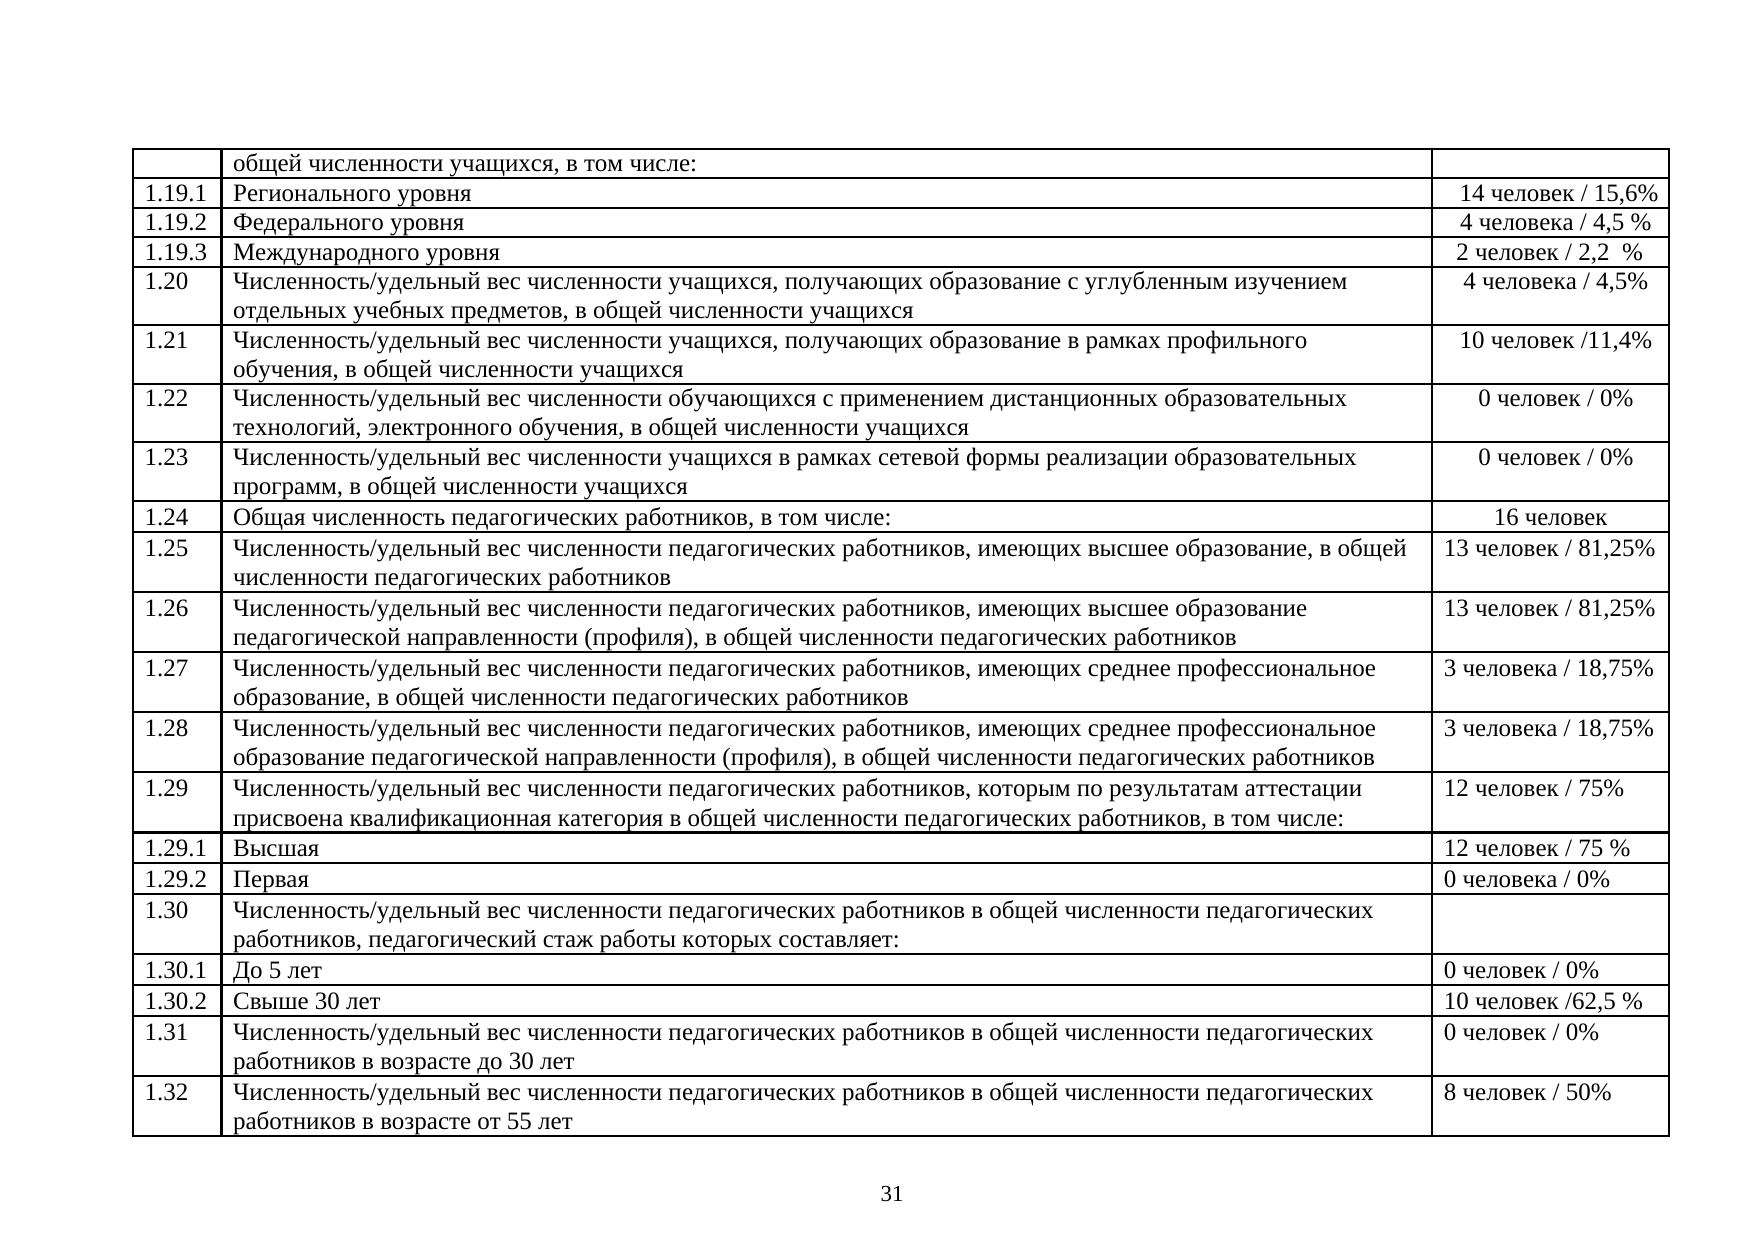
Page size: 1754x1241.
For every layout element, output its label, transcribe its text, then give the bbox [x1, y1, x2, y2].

table_cell [134, 1046, 220, 1075]
table_cell численности педагогических работников [223, 562, 1431, 591]
table_cell [1433, 682, 1668, 711]
table_cell 0 человека / 0% [1433, 864, 1668, 893]
table_cell обучения, в общей численности учащихся [223, 354, 1431, 383]
table_cell 8 человек / 50% [1433, 1077, 1668, 1106]
table_cell [134, 562, 220, 591]
table_cell [134, 622, 220, 651]
table_cell 1.29.1 [134, 834, 220, 862]
table_cell 4 человека / 4,5% [1433, 268, 1668, 295]
table_cell Численность/удельный вес численности педагогических работников, имеющих среднее профессиональное [223, 713, 1431, 742]
table_cell Общая численность педагогических работников, в том числе: [223, 502, 1431, 531]
table_cell Свыше 30 лет [223, 986, 1431, 1015]
table_cell Регионального уровня [223, 179, 1431, 207]
table_cell [134, 354, 220, 383]
table_cell [134, 150, 220, 177]
table_cell общей численности учащихся, в том числе: [223, 150, 1431, 177]
table_cell Численность/удельный вес численности педагогических работников, имеющих высшее образование [223, 593, 1431, 622]
table_cell Численность/удельный вес численности педагогических работников в общей численности педагогических [223, 895, 1431, 924]
table_cell 1.28 [134, 713, 220, 742]
table_cell [134, 1106, 220, 1135]
table_cell [1433, 295, 1668, 324]
table_cell 1.21 [134, 326, 220, 353]
table_cell отдельных учебных предметов, в общей численности учащихся [223, 295, 1431, 324]
table_cell 12 человек / 75 % [1433, 834, 1668, 862]
table_cell 1.22 [134, 385, 220, 412]
table_cell [134, 802, 220, 831]
table_cell Международного уровня [223, 238, 1431, 266]
table_cell До 5 лет [223, 955, 1431, 984]
table_cell Высшая [223, 834, 1431, 862]
table_cell 13 человек / 81,25% [1433, 593, 1668, 622]
table_cell присвоена квалификационная категория в общей численности педагогических работников, в том числе: [223, 802, 1431, 831]
table_cell 3 человека / 18,75% [1433, 653, 1668, 682]
table_cell программ, в общей численности учащихся [223, 471, 1431, 500]
table_cell работников в возрасте от 55 лет [223, 1106, 1431, 1135]
table_cell Численность/удельный вес численности учащихся, получающих образование в рамках профильного [223, 326, 1431, 353]
table_cell 1.26 [134, 593, 220, 622]
table_cell 1.30 [134, 895, 220, 924]
table_cell Численность/удельный вес численности педагогических работников в общей численности педагогических [223, 1017, 1431, 1046]
table_cell Первая [223, 864, 1431, 893]
table_cell [1433, 562, 1668, 591]
table_cell 10 человек /62,5 % [1433, 986, 1668, 1015]
table_cell [1433, 412, 1668, 441]
table_cell работников в возрасте до 30 лет [223, 1046, 1431, 1075]
table_cell 10 человек /11,4% [1433, 326, 1668, 353]
table_cell 0 человек / 0% [1433, 385, 1668, 412]
table_cell [1433, 924, 1668, 953]
table_cell Федерального уровня [223, 209, 1431, 236]
table_cell 13 человек / 81,25% [1433, 533, 1668, 562]
table_cell [1433, 1106, 1668, 1135]
table_cell [134, 295, 220, 324]
table_cell 0 человек / 0% [1433, 1017, 1668, 1046]
table_cell 1.19.2 [134, 209, 220, 236]
table_cell 12 человек / 75% [1433, 773, 1668, 802]
table_cell Численность/удельный вес численности педагогических работников, имеющих высшее образование, в общей [223, 533, 1431, 562]
table_cell [134, 471, 220, 500]
table_cell 1.29.2 [134, 864, 220, 893]
table_cell 0 человек / 0% [1433, 443, 1668, 471]
table_cell работников, педагогический стаж работы которых составляет: [223, 924, 1431, 953]
table_cell 16 человек [1433, 502, 1668, 531]
table_cell 4 человека / 4,5 % [1433, 209, 1668, 236]
table_cell 1.30.1 [134, 955, 220, 984]
table_cell Численность/удельный вес численности педагогических работников, имеющих среднее профессиональное [223, 653, 1431, 682]
table_cell [134, 924, 220, 953]
table_cell образование педагогической направленности (профиля), в общей численности педагогических работников [223, 742, 1431, 771]
table_cell [134, 412, 220, 441]
table_cell Численность/удельный вес численности учащихся, получающих образование с углубленным изучением [223, 268, 1431, 295]
table_cell технологий, электронного обучения, в общей численности учащихся [223, 412, 1431, 441]
table_cell [1433, 802, 1668, 831]
table_cell 1.25 [134, 533, 220, 562]
table_cell Численность/удельный вес численности учащихся в рамках сетевой формы реализации образовательных [223, 443, 1431, 471]
table_cell [1433, 742, 1668, 771]
table_cell Численность/удельный вес численности педагогических работников в общей численности педагогических [223, 1077, 1431, 1106]
table_cell 1.29 [134, 773, 220, 802]
table_cell [1433, 150, 1668, 177]
table_cell Численность/удельный вес численности обучающихся с применением дистанционных образовательных [223, 385, 1431, 412]
table_cell 1.23 [134, 443, 220, 471]
table_cell 2 человек / 2,2 % [1433, 238, 1668, 266]
table_cell 3 человека / 18,75% [1433, 713, 1668, 742]
table_cell 1.20 [134, 268, 220, 295]
table_cell Численность/удельный вес численности педагогических работников, которым по результатам аттестации [223, 773, 1431, 802]
table_cell [1433, 895, 1668, 924]
table_cell [1433, 471, 1668, 500]
table_cell [134, 742, 220, 771]
table_cell 1.27 [134, 653, 220, 682]
table_cell 1.32 [134, 1077, 220, 1106]
table_cell 14 человек / 15,6% [1433, 179, 1668, 207]
table_cell [134, 682, 220, 711]
table_cell 1.31 [134, 1017, 220, 1046]
table_cell 1.19.3 [134, 238, 220, 266]
table_cell [1433, 354, 1668, 383]
table_cell педагогической направленности (профиля), в общей численности педагогических работников [223, 622, 1431, 651]
table_cell 1.19.1 [134, 179, 220, 207]
table_cell [1433, 622, 1668, 651]
table_cell 1.24 [134, 502, 220, 531]
table_cell образование, в общей численности педагогических работников [223, 682, 1431, 711]
table_cell [1433, 1046, 1668, 1075]
table_cell 1.30.2 [134, 986, 220, 1015]
table_cell 0 человек / 0% [1433, 955, 1668, 984]
